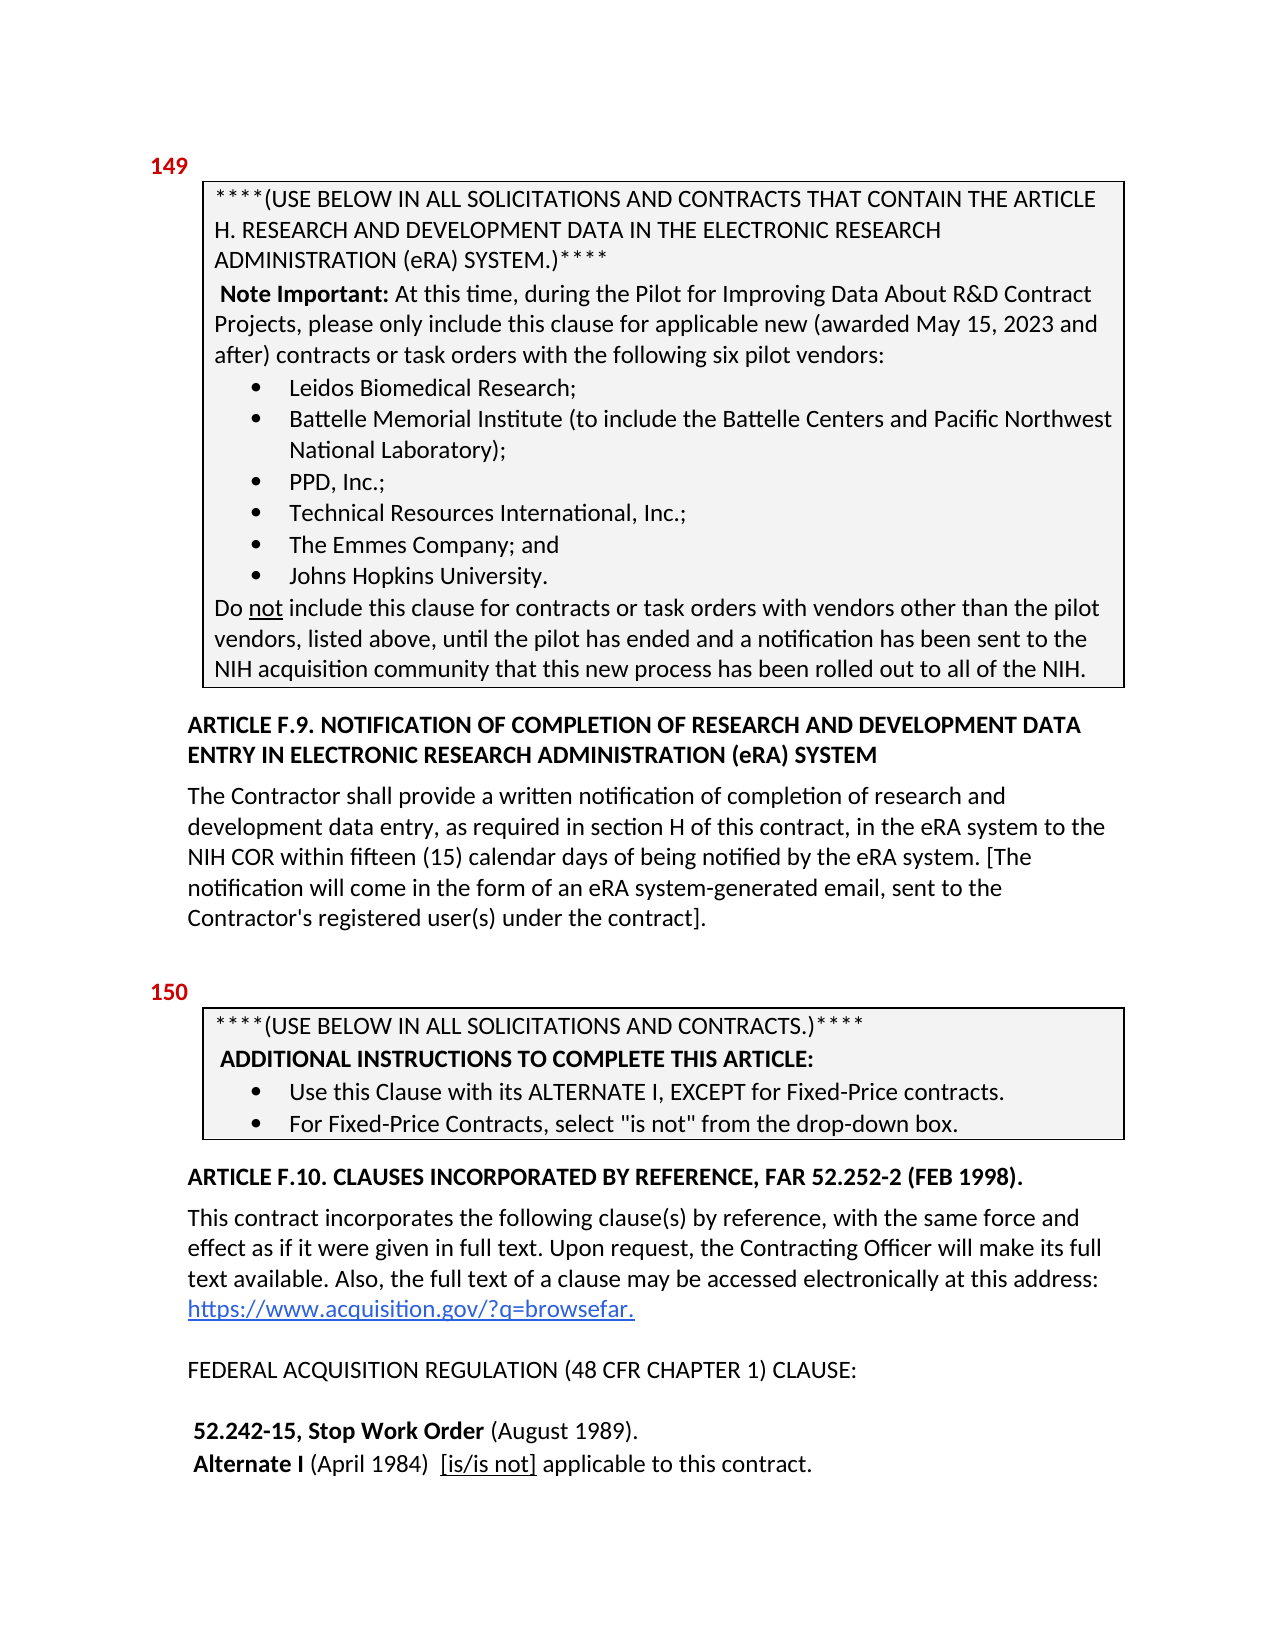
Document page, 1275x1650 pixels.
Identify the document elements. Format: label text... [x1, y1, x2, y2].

text 149 [150, 150, 1125, 181]
text Alternate I (April 1984) [is/is not] applicable to this contract. [187, 1449, 1125, 1479]
text 150 [150, 977, 1125, 1007]
table_header ****(USE BELOW IN ALL SOLICITATIONS AND CONTRACTS.)**** ADDITIONAL INSTRUCTIONS TO COMPLETE THIS ARTICLE: Use this Clause with its ALTERNATE I, EXCEPT for Fixed-Price contracts. For Fixed-Price Contracts, select "is not" from the drop-down box. [204, 1009, 1123, 1138]
table_header ****(USE BELOW IN ALL SOLICITATIONS AND CONTRACTS THAT CONTAIN THE ARTICLE H. RESEARCH AND DEVELOPMENT DATA IN THE ELECTRONIC RESEARCH ADMINISTRATION (eRA) SYSTEM.)**** Note Important: At this time, during the Pilot for Improving Data About R&D Contract Projects, please only include this clause for applicable new (awarded May 15, 2023 and after) contracts or task orders with the following six pilot vendors: Leidos Biomedical Research; Battelle Memorial Institute (to include the Battelle Centers and Pacific Northwest National Laboratory); PPD, Inc.; Technical Resources International, Inc.; The Emmes Company; and Johns Hopkins University. Do not include this clause for contracts or task orders with vendors other than the pilot vendors, listed above, until the pilot has ended and a notification has been sent to the NIH acquisition community that this new process has been rolled out to all of the NIH. [204, 182, 1123, 687]
text ARTICLE F.9. NOTIFICATION OF COMPLETION OF RESEARCH AND DEVELOPMENT DATA ENTRY IN ELECTRONIC RESEARCH ADMINISTRATION (eRA) SYSTEM [187, 709, 1125, 770]
text This contract incorporates the following clause(s) by reference, with the same force and effect as if it were given in full text. Upon request, the Contracting Officer will make its full text available. Also, the full text of a clause may be accessed electronically at this address: https://www.acquisition.gov/?q=browsefar. FEDERAL ACQUISITION REGULATION (48 CFR CHAPTER 1) CLAUSE: 52.242-15, Stop Work Order (August 1989). [187, 1202, 1125, 1446]
text The Contractor shall provide a written notification of completion of research and development data entry, as required in section H of this contract, in the eRA system to the NIH COR within fifteen (15) calendar days of being notified by the eRA system. [The notification will come in the form of an eRA system-generated email, sent to the Contractor's registered user(s) under the contract]. [187, 780, 1125, 933]
text ARTICLE F.10. CLAUSES INCORPORATED BY REFERENCE, FAR 52.252-2 (FEB 1998). [187, 1161, 1125, 1191]
